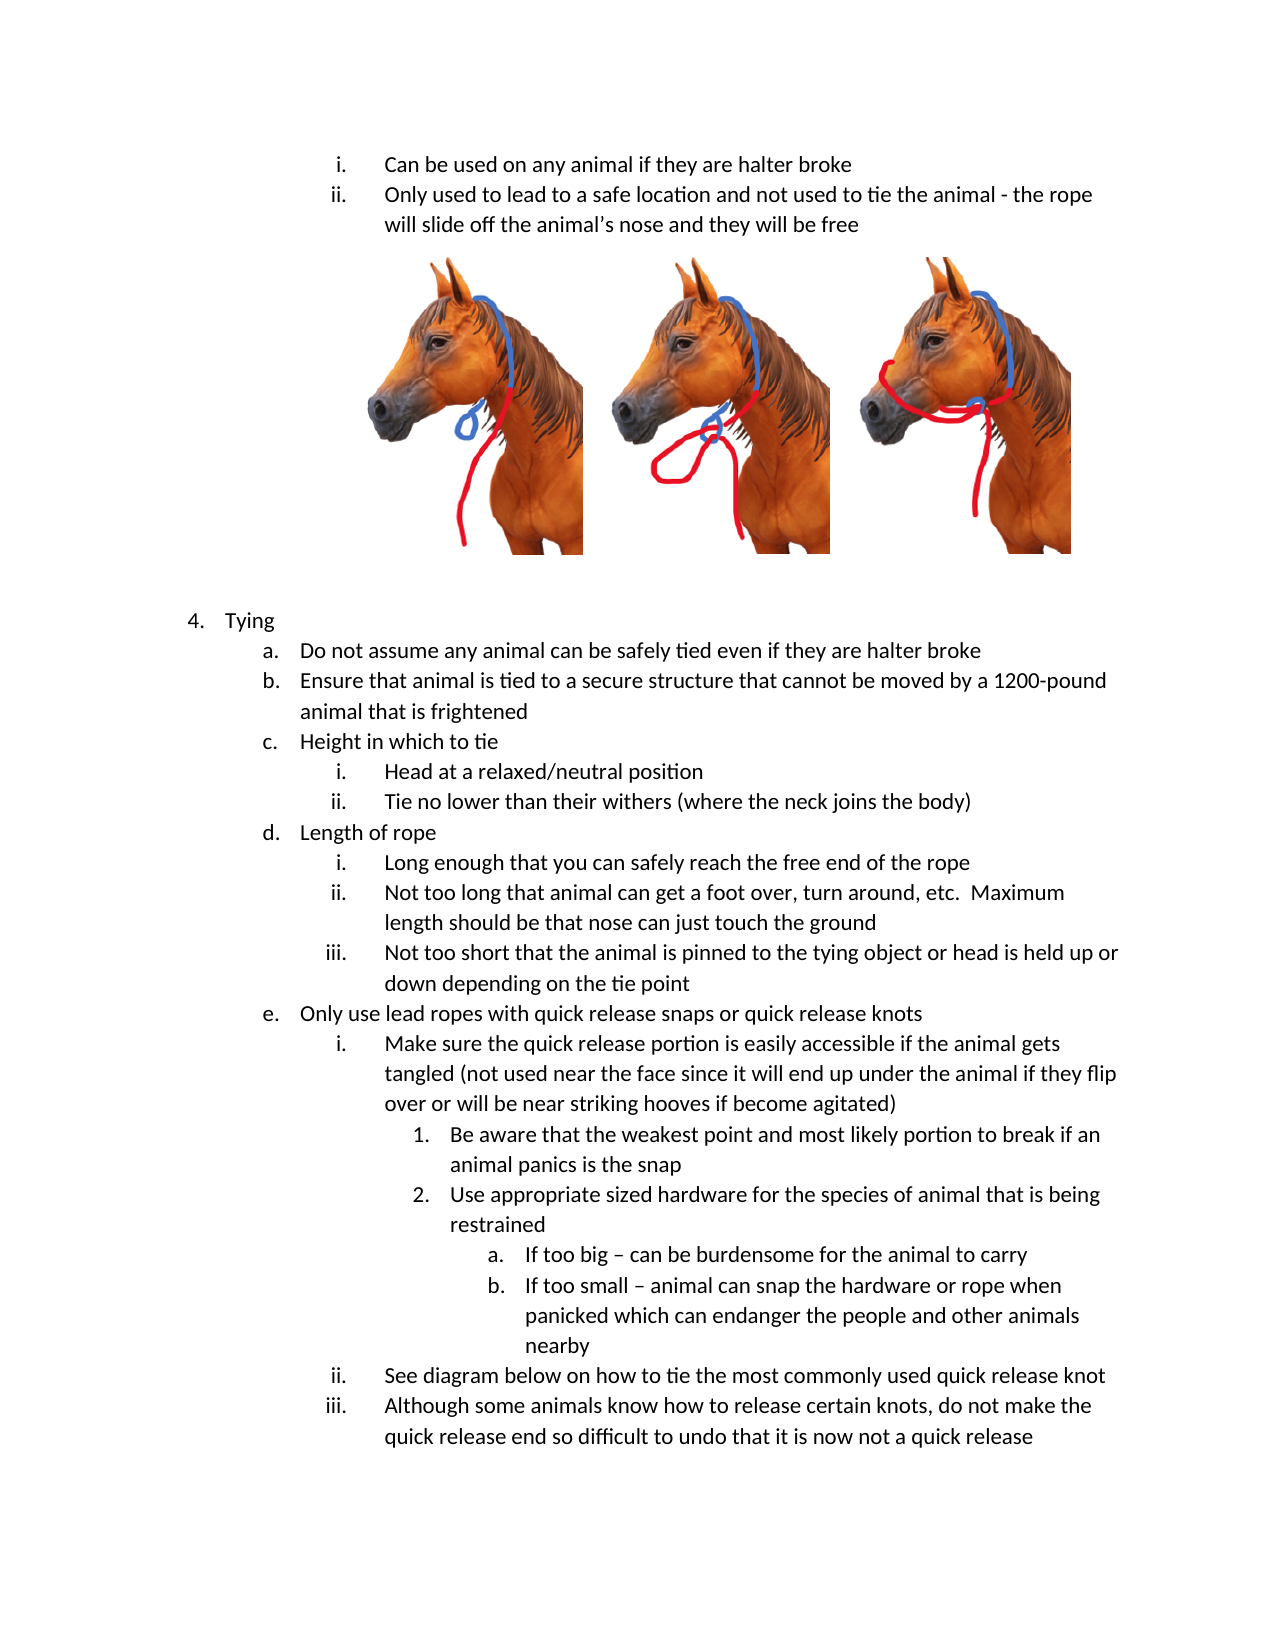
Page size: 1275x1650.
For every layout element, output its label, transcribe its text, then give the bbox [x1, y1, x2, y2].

list Make sure the quick release portion is easily accessible if the animal gets tangled (not used near the face since it will end up under the animal if they flip over or will be near striking hooves if become agitated) [347, 1029, 1125, 1117]
list Be aware that the weakest point and most likely portion to break if an animal panics is the snap [412, 1120, 1125, 1178]
list Although some animals know how to release certain knots, do not make the quick release end so difficult to undo that it is now not a quick release [347, 1392, 1125, 1450]
list Ensure that animal is tied to a secure structure that cannot be moved by a 1200-pound animal that is frightened [262, 667, 1125, 725]
list Not too short that the animal is pinned to the tying object or head is held up or down depending on the tie point [347, 938, 1125, 997]
picture [356, 257, 1125, 588]
list Only used to lead to a safe location and not used to tie the animal - the rope will slide off the animal’s nose and they will be free [347, 180, 1125, 238]
list Head at a relaxed/neutral position [347, 757, 1125, 785]
list Length of rope [262, 818, 1125, 846]
list Only use lead ropes with quick release snaps or quick release knots [262, 999, 1125, 1027]
list Use appropriate sized hardware for the species of animal that is being restrained [412, 1180, 1125, 1238]
list If too small – animal can snap the hardware or rope when panicked which can endanger the people and other animals nearby [487, 1271, 1125, 1359]
list Long enough that you can safely reach the free end of the rope [347, 848, 1125, 876]
list If too big – can be burdensome for the animal to carry [487, 1241, 1125, 1268]
list Can be used on any animal if they are halter broke [347, 150, 1125, 178]
list Tying [187, 606, 1125, 634]
list See diagram below on how to tie the most commonly used quick release knot [347, 1361, 1125, 1389]
list Do not assume any animal can be safely tied even if they are halter broke [262, 636, 1125, 664]
list Tie no lower than their withers (where the neck joins the body) [347, 787, 1125, 815]
list Height in which to tie [262, 727, 1125, 755]
list Not too long that animal can get a foot over, turn around, etc. Maximum length should be that nose can just touch the ground [347, 878, 1125, 936]
